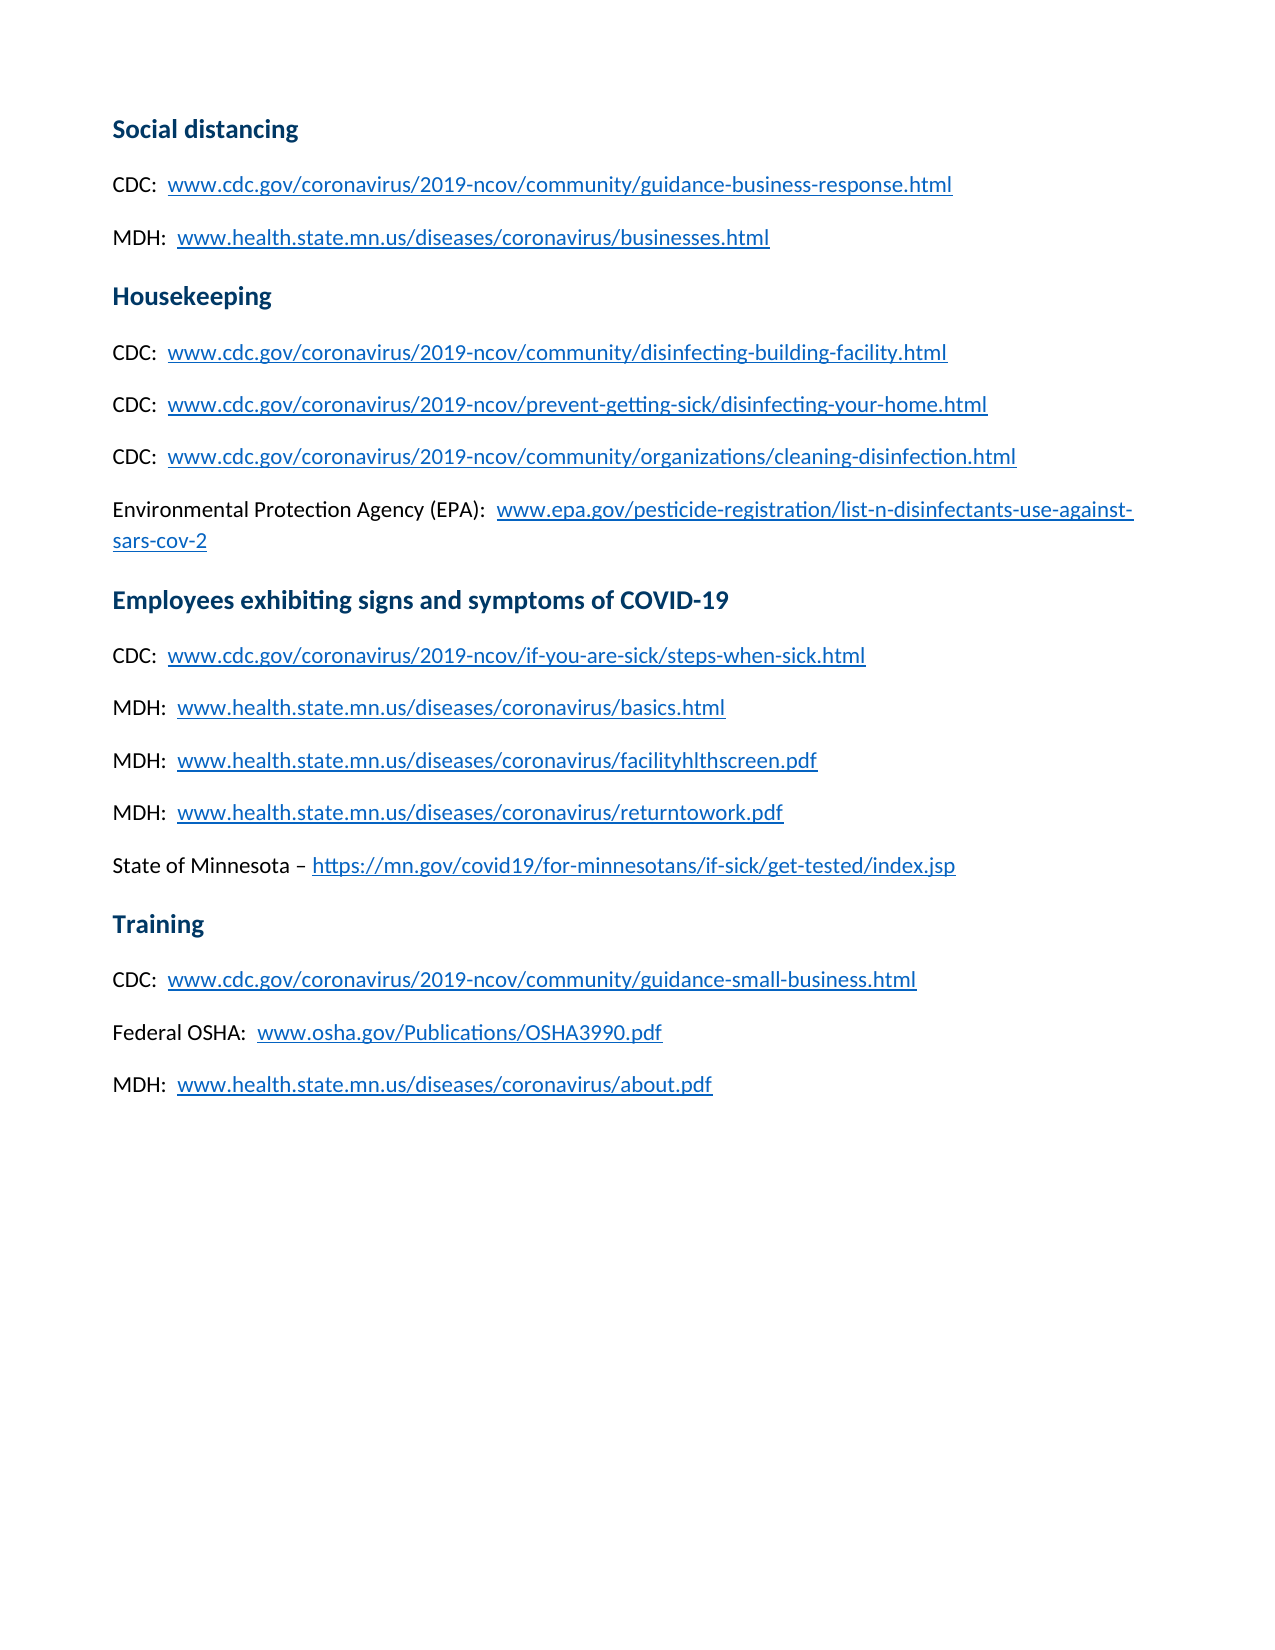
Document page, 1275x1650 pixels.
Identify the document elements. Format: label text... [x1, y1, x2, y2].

text MDH: www.health.state.mn.us/diseases/coronavirus/returntowork.pdf [112, 798, 1162, 826]
text CDC: www.cdc.gov/coronavirus/2019-ncov/if-you-are-sick/steps-when-sick.html [112, 641, 1162, 669]
subtitle Housekeeping [112, 279, 1162, 313]
text Environmental Protection Agency (EPA): www.epa.gov/pesticide-registration/list-n-disinfectants-use-against-sars-cov-2 [112, 495, 1162, 554]
text MDH: www.health.state.mn.us/diseases/coronavirus/businesses.html [112, 223, 1162, 251]
text CDC: www.cdc.gov/coronavirus/2019-ncov/prevent-getting-sick/disinfecting-your-home.html [112, 390, 1162, 418]
text State of Minnesota – https://mn.gov/covid19/for-minnesotans/if-sick/get-tested/index.jsp [112, 851, 1162, 879]
subtitle Employees exhibiting signs and symptoms of COVID-19 [112, 583, 1162, 616]
text MDH: www.health.state.mn.us/diseases/coronavirus/basics.html [112, 693, 1162, 722]
text CDC: www.cdc.gov/coronavirus/2019-ncov/community/disinfecting-building-facility.html [112, 338, 1162, 366]
subtitle Training [112, 907, 1162, 940]
text MDH: www.health.state.mn.us/diseases/coronavirus/facilityhlthscreen.pdf [112, 746, 1162, 774]
subtitle Social distancing [112, 112, 1162, 146]
text MDH: www.health.state.mn.us/diseases/coronavirus/about.pdf [112, 1070, 1162, 1098]
text CDC: www.cdc.gov/coronavirus/2019-ncov/community/organizations/cleaning-disinfection.html [112, 442, 1162, 471]
text Federal OSHA: www.osha.gov/Publications/OSHA3990.pdf [112, 1018, 1162, 1046]
text CDC: www.cdc.gov/coronavirus/2019-ncov/community/guidance-business-response.html [112, 171, 1162, 199]
text CDC: www.cdc.gov/coronavirus/2019-ncov/community/guidance-small-business.html [112, 965, 1162, 993]
